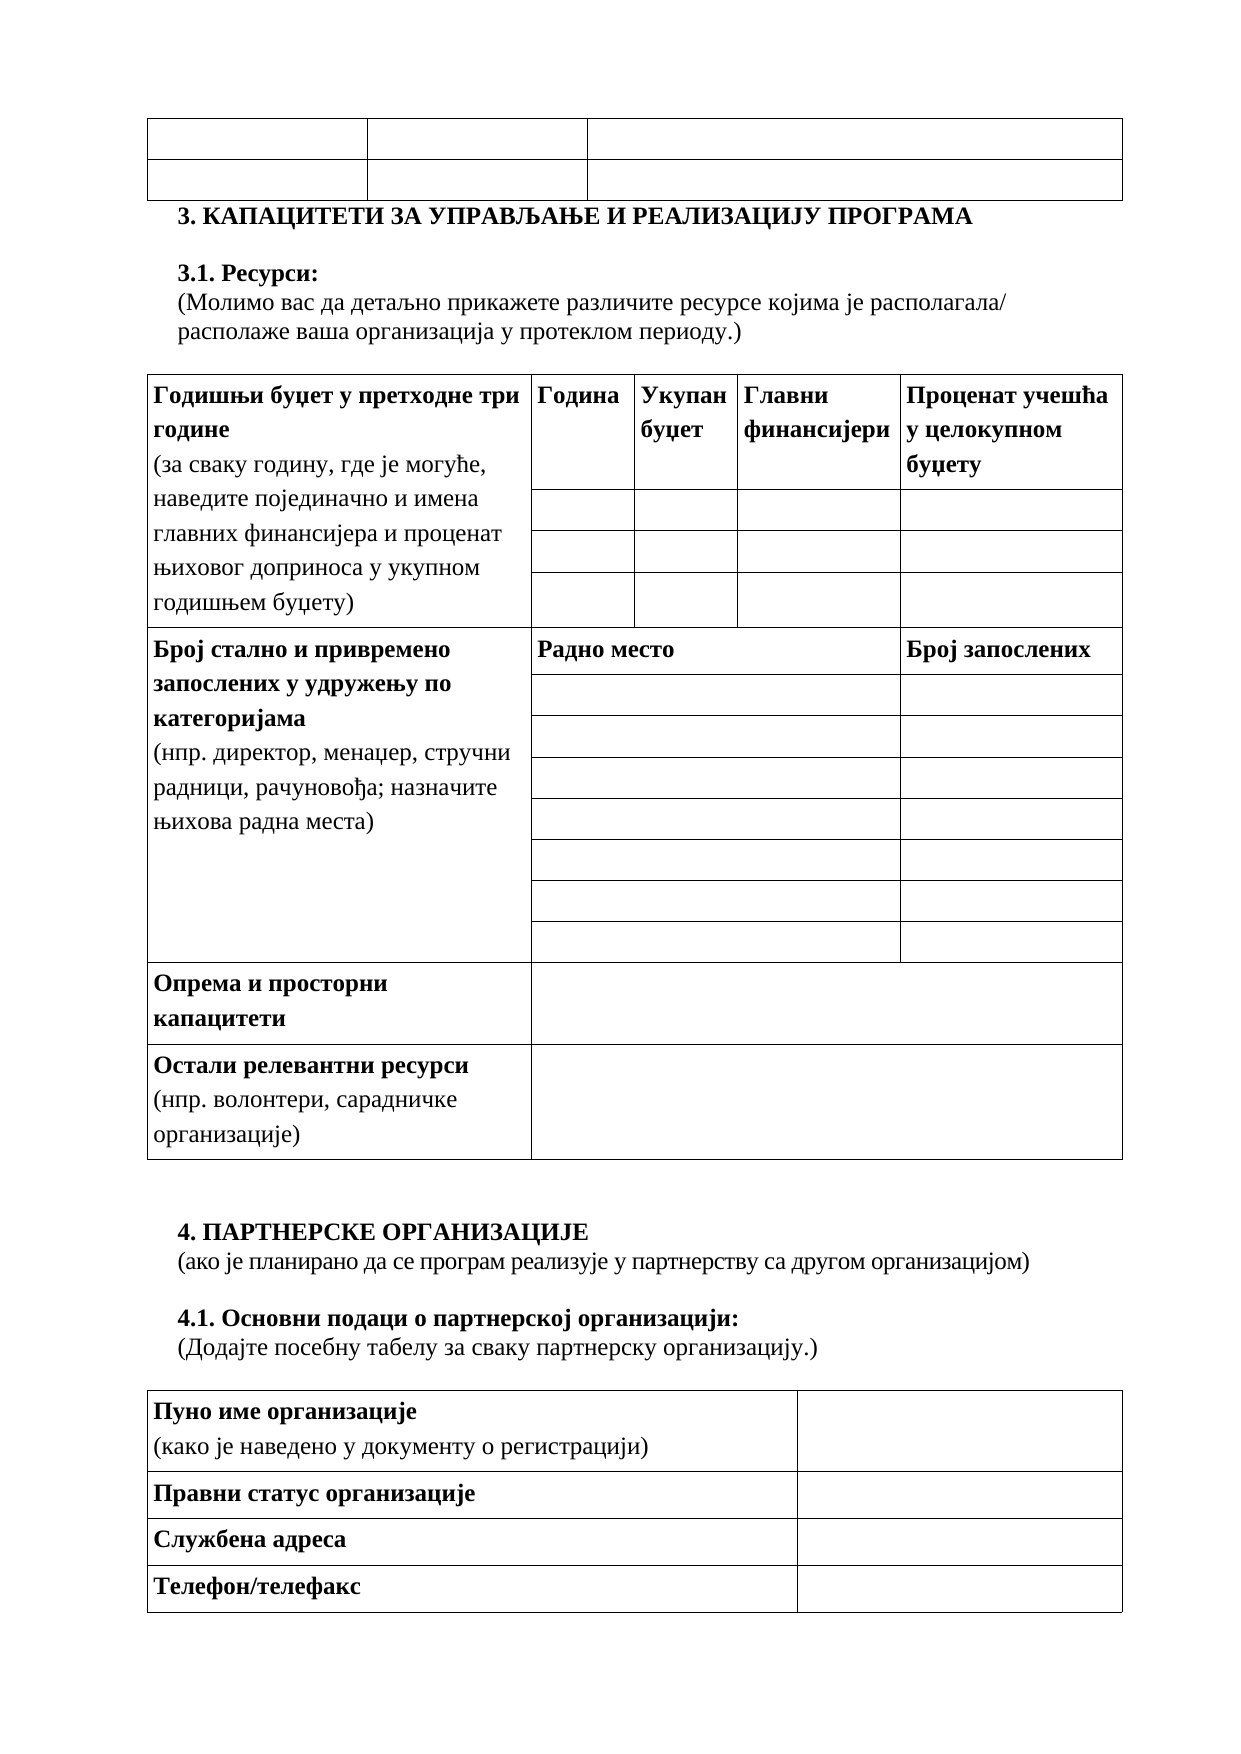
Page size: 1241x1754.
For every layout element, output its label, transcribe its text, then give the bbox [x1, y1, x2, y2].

table_cell [798, 1472, 1122, 1518]
table_cell [798, 1519, 1122, 1565]
table_cell [901, 758, 1122, 797]
table_cell Број запослених [901, 628, 1122, 674]
table_cell [901, 531, 1122, 572]
table_cell [901, 922, 1122, 962]
table_cell [148, 119, 367, 159]
table_cell [901, 799, 1122, 839]
table_cell [532, 716, 900, 756]
table_cell [532, 799, 900, 839]
table_cell [901, 840, 1122, 880]
table_cell [635, 490, 737, 530]
table_cell [901, 881, 1122, 921]
table_cell [532, 758, 900, 797]
table_cell [532, 963, 1122, 1043]
table_cell [148, 160, 367, 200]
table_cell [532, 573, 634, 627]
table_cell [588, 119, 1122, 159]
table_cell [532, 531, 634, 572]
table_cell [532, 490, 634, 530]
table_cell [738, 490, 900, 530]
table_header Годишњи буџет у претходне три године (за сваку годину, где је могуће, наведите појединачно и имена главних финансијера и проценат њиховог доприноса у укупном годишњем буџету) [148, 375, 531, 627]
text 3.1. Ресурси: [148, 258, 1122, 287]
text (ако је планирано да се програм реализује у партнерству са другом организацијом) [148, 1246, 1122, 1275]
table_header Укупан буџет [635, 375, 737, 489]
table_header Главни финансијери [738, 375, 900, 489]
table_cell [901, 573, 1122, 627]
table_cell [635, 573, 737, 627]
table_cell Радно место [532, 628, 900, 674]
table_cell [368, 160, 587, 200]
table_cell [532, 881, 900, 921]
table_cell Правни статус организације [148, 1472, 797, 1518]
table_cell [532, 675, 900, 715]
table_cell [532, 840, 900, 880]
text (Молимо вас да детаљно прикажете различите ресурсе којима је располагала/ [148, 287, 1122, 316]
table_cell Опрема и просторни капацитети [148, 963, 531, 1043]
text (Додајте посебну табелу за сваку партнерску организацију.) [148, 1332, 1122, 1361]
text 4.1. Основни подаци о партнерској организацији: [148, 1303, 1122, 1332]
table_cell [532, 1045, 1122, 1159]
text 3. КАПАЦИТЕТИ ЗА УПРАВЉАЊЕ И РЕАЛИЗАЦИЈУ ПРОГРАМА [148, 201, 1122, 230]
table_cell [588, 160, 1122, 200]
table_cell [798, 1566, 1122, 1612]
table_header Година [532, 375, 634, 489]
table_header [798, 1391, 1122, 1471]
table_cell [635, 531, 737, 572]
text располаже ваша организација у протеклом периоду.) [148, 316, 1122, 345]
table_cell [368, 119, 587, 159]
table_header Пуно име организације (како је наведено у документу о регистрацији) [148, 1391, 797, 1471]
table_cell Телефон/телефакс [148, 1566, 797, 1612]
table_cell [738, 531, 900, 572]
table_cell [738, 573, 900, 627]
table_cell [532, 922, 900, 962]
table_cell [901, 675, 1122, 715]
table_cell Службена адреса [148, 1519, 797, 1565]
table_cell Остали релевантни ресурси (нпр. волонтери, сарадничке организације) [148, 1045, 531, 1159]
table_cell Број стално и привремено запослених у удружењу по категоријама (нпр. директор, менаџер, стручни радници, рачуновођа; назначите њихова радна места) [148, 628, 531, 962]
table_cell [901, 716, 1122, 756]
text 4. ПАРТНЕРСКЕ ОРГАНИЗАЦИЈЕ [148, 1217, 1122, 1246]
table_cell [901, 490, 1122, 530]
table_header Проценат учешћа у целокупном буџету [901, 375, 1122, 489]
